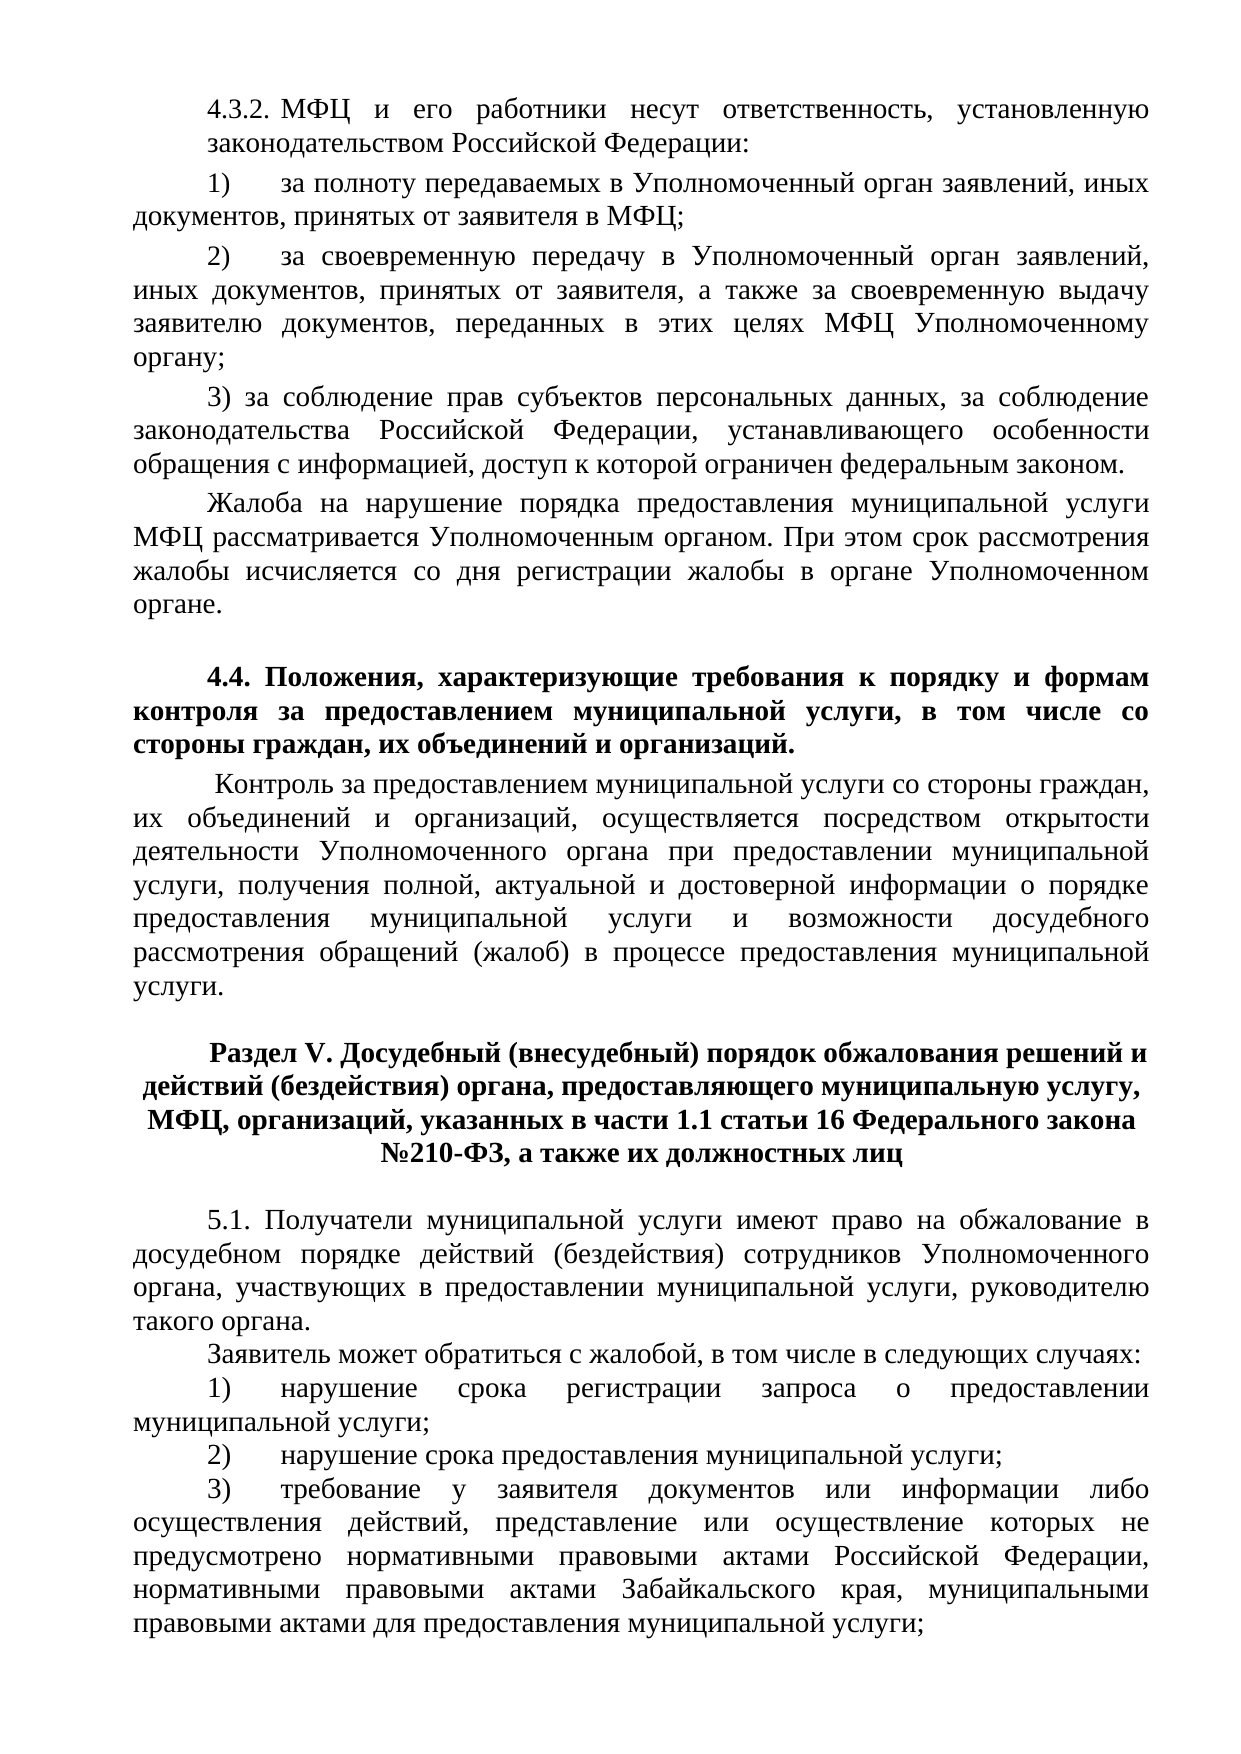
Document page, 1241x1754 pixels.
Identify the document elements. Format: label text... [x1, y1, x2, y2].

list за своевременную передачу в Уполномоченный орган заявлений, иных документов, принятых от заявителя, а также за своевременную выдачу заявителю документов, переданных в этих целях МФЦ Уполномоченному органу; [133, 238, 1150, 372]
text Заявитель может обратиться с жалобой, в том числе в следующих случаях: [133, 1337, 1150, 1370]
list за полноту передаваемых в Уполномоченный орган заявлений, иных документов, принятых от заявителя в МФЦ; [133, 165, 1150, 232]
list МФЦ и его работники несут ответственность, установленную законодательством Российской Федерации: [207, 92, 1150, 159]
text 3) требование у заявителя документов или информации либо осуществления действий, представление или осуществление которых не предусмотрено нормативными правовыми актами Российской Федерации, нормативными правовыми актами Забайкальского края, муниципальными правовыми актами для предоставления муниципальной услуги; [133, 1471, 1150, 1638]
text 4.4. Положения, характеризующие требования к порядку и формам контроля за предоставлением муниципальной услуги, в том числе со стороны граждан, их объединений и организаций. [133, 659, 1150, 760]
text 3) за соблюдение прав субъектов персональных данных, за соблюдение законодательства Российской Федерации, устанавливающего особенности обращения с информацией, доступ к которой ограничен федеральным законом. [133, 379, 1150, 479]
text Контроль за предоставлением муниципальной услуги со стороны граждан, их объединений и организаций, осуществляется посредством открытости деятельности Уполномоченного органа при предоставлении муниципальной услуги, получения полной, актуальной и достоверной информации о порядке предоставления муниципальной услуги и возможности досудебного рассмотрения обращений (жалоб) в процессе предоставления муниципальной услуги. [133, 766, 1150, 1001]
text 5.1. Получатели муниципальной услуги имеют право на обжалование в досудебном порядке действий (бездействия) сотрудников Уполномоченного органа, участвующих в предоставлении муниципальной услуги, руководителю такого органа. [133, 1202, 1150, 1337]
text 2) нарушение срока предоставления муниципальной услуги; [133, 1437, 1150, 1471]
text 1) нарушение срока регистрации запроса о предоставлении муниципальной услуги; [133, 1370, 1150, 1437]
text Раздел V. Досудебный (внесудебный) порядок обжалования решений и действий (бездействия) органа, предоставляющего муниципальную услугу, МФЦ, организаций, указанных в части 1.1 статьи 16 Федерального закона №210-ФЗ, а также их должностных лиц [133, 1035, 1150, 1169]
text Жалоба на нарушение порядка предоставления муниципальной услуги МФЦ рассматривается Уполномоченным органом. При этом срок рассмотрения жалобы исчисляется со дня регистрации жалобы в органе Уполномоченном органе. [133, 486, 1150, 620]
